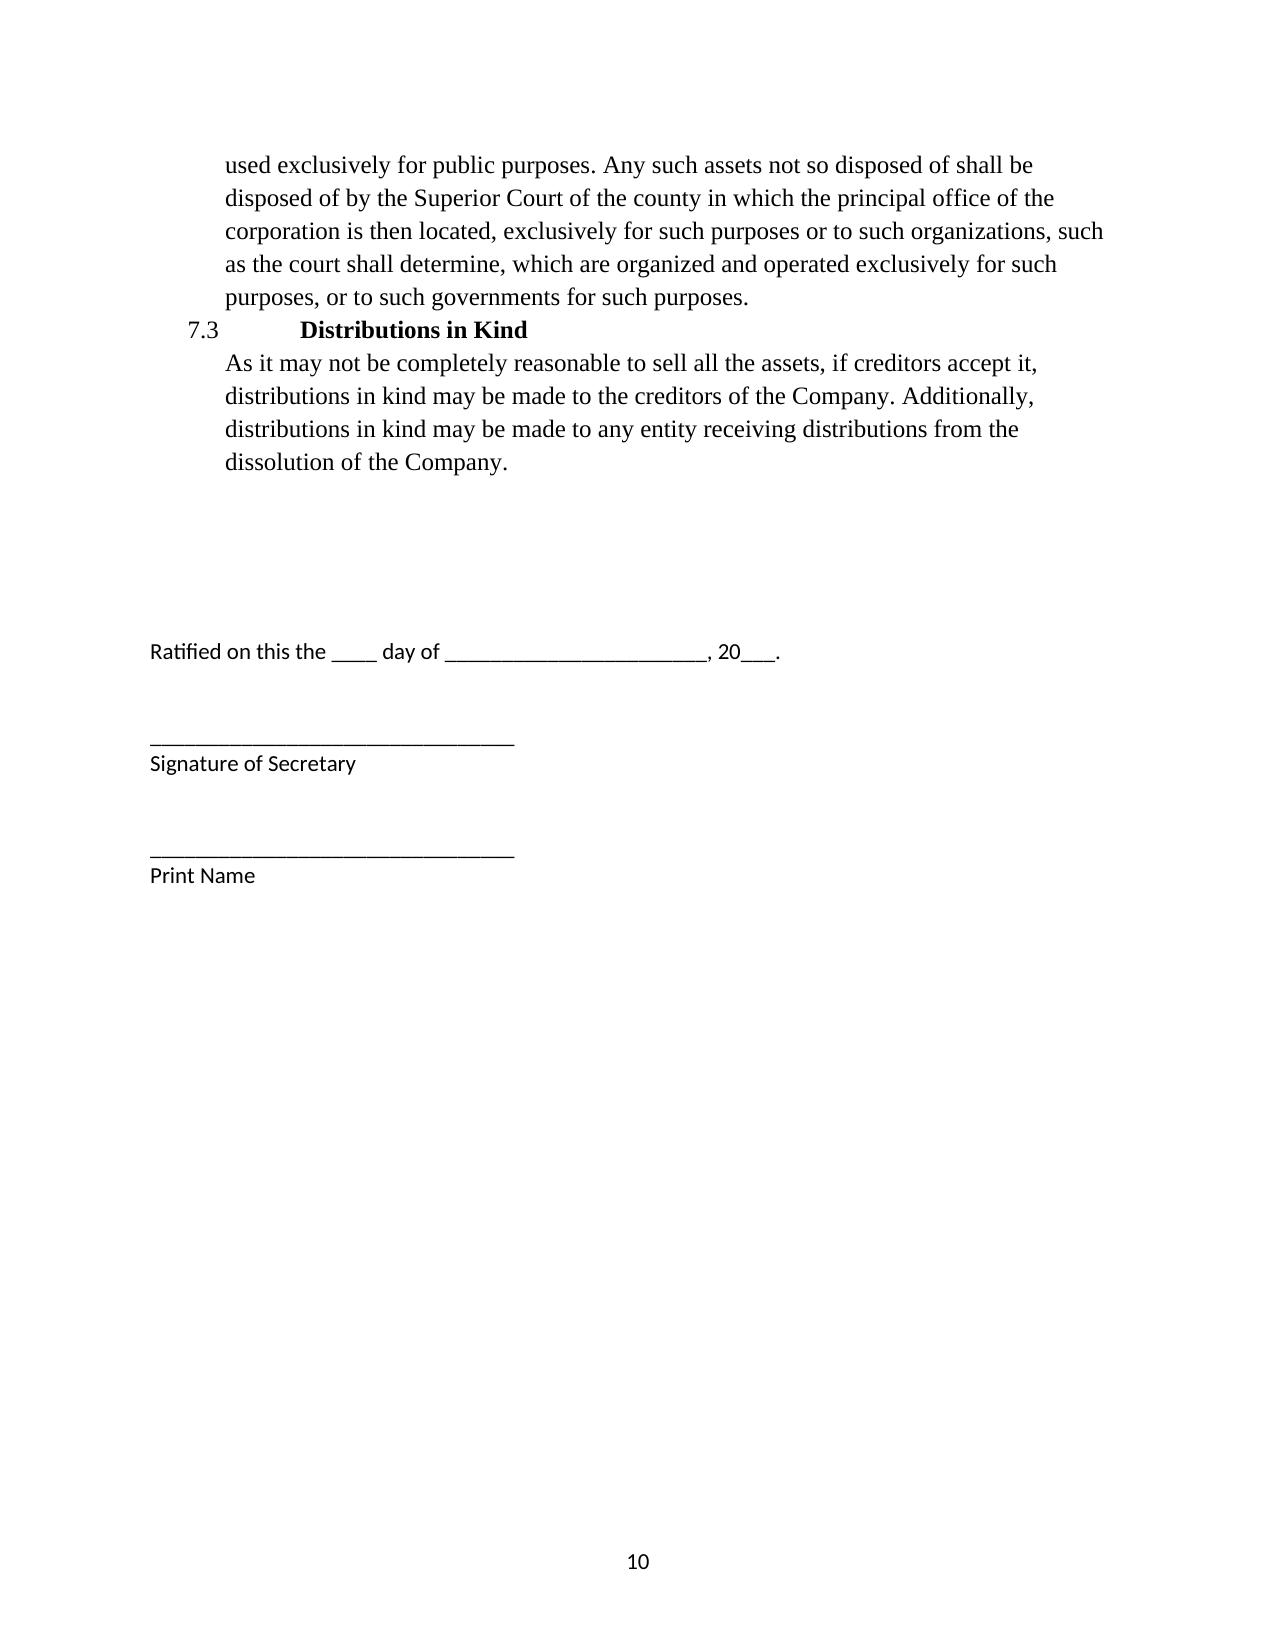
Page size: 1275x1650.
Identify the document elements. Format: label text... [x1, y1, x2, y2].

text ________________________________ [150, 721, 1125, 749]
text Signature of Secretary [150, 749, 1125, 777]
text Print Name [150, 861, 1125, 889]
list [187, 150, 1125, 311]
text ________________________________ [150, 833, 1125, 861]
list Distributions in Kind As it may not be completely reasonable to sell all the assets, if creditors accept it, distributions in kind may be made to the creditors of the Company. Additionally, distributions in kind may be made to any entity receiving distributions from the dissolution of the Company. [187, 315, 1125, 476]
text Ratified on this the ____ day of _______________________, 20___. [150, 637, 1125, 665]
